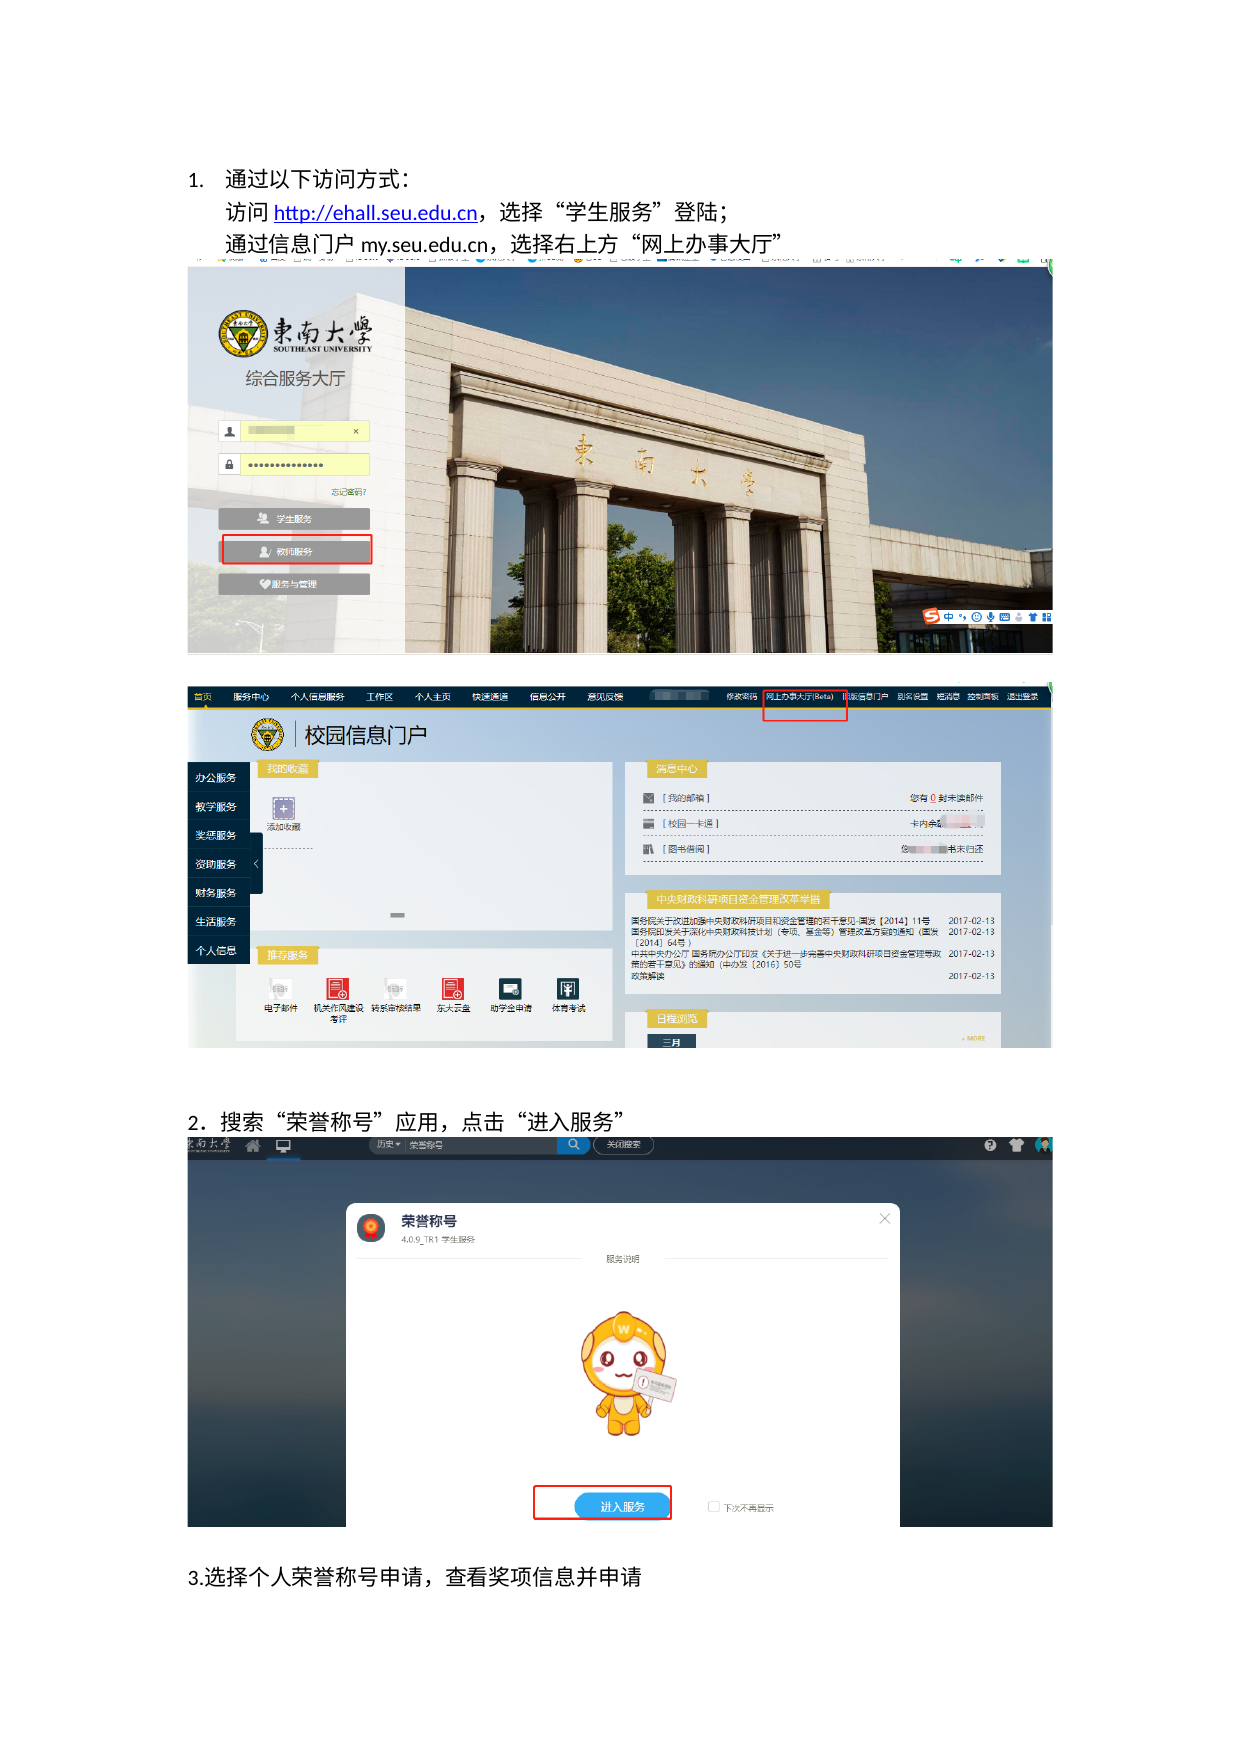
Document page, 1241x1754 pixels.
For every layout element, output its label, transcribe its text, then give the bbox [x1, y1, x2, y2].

list 通过信息门户my.seu.edu.cn，选择右上方“网上办事大厅” [225, 227, 1053, 259]
list 访问 http://ehall.seu.edu.cn，选择“学生服务”登陆； [225, 194, 1053, 227]
picture [187, 682, 1053, 1048]
text 2．搜索“荣誉称号”应用，点击“进入服务” [187, 1104, 1053, 1137]
text 3.选择个人荣誉称号申请，查看奖项信息并申请 [187, 1559, 1053, 1592]
list 通过以下访问方式： [187, 162, 1053, 194]
picture [187, 1137, 1053, 1527]
picture [187, 259, 1053, 655]
